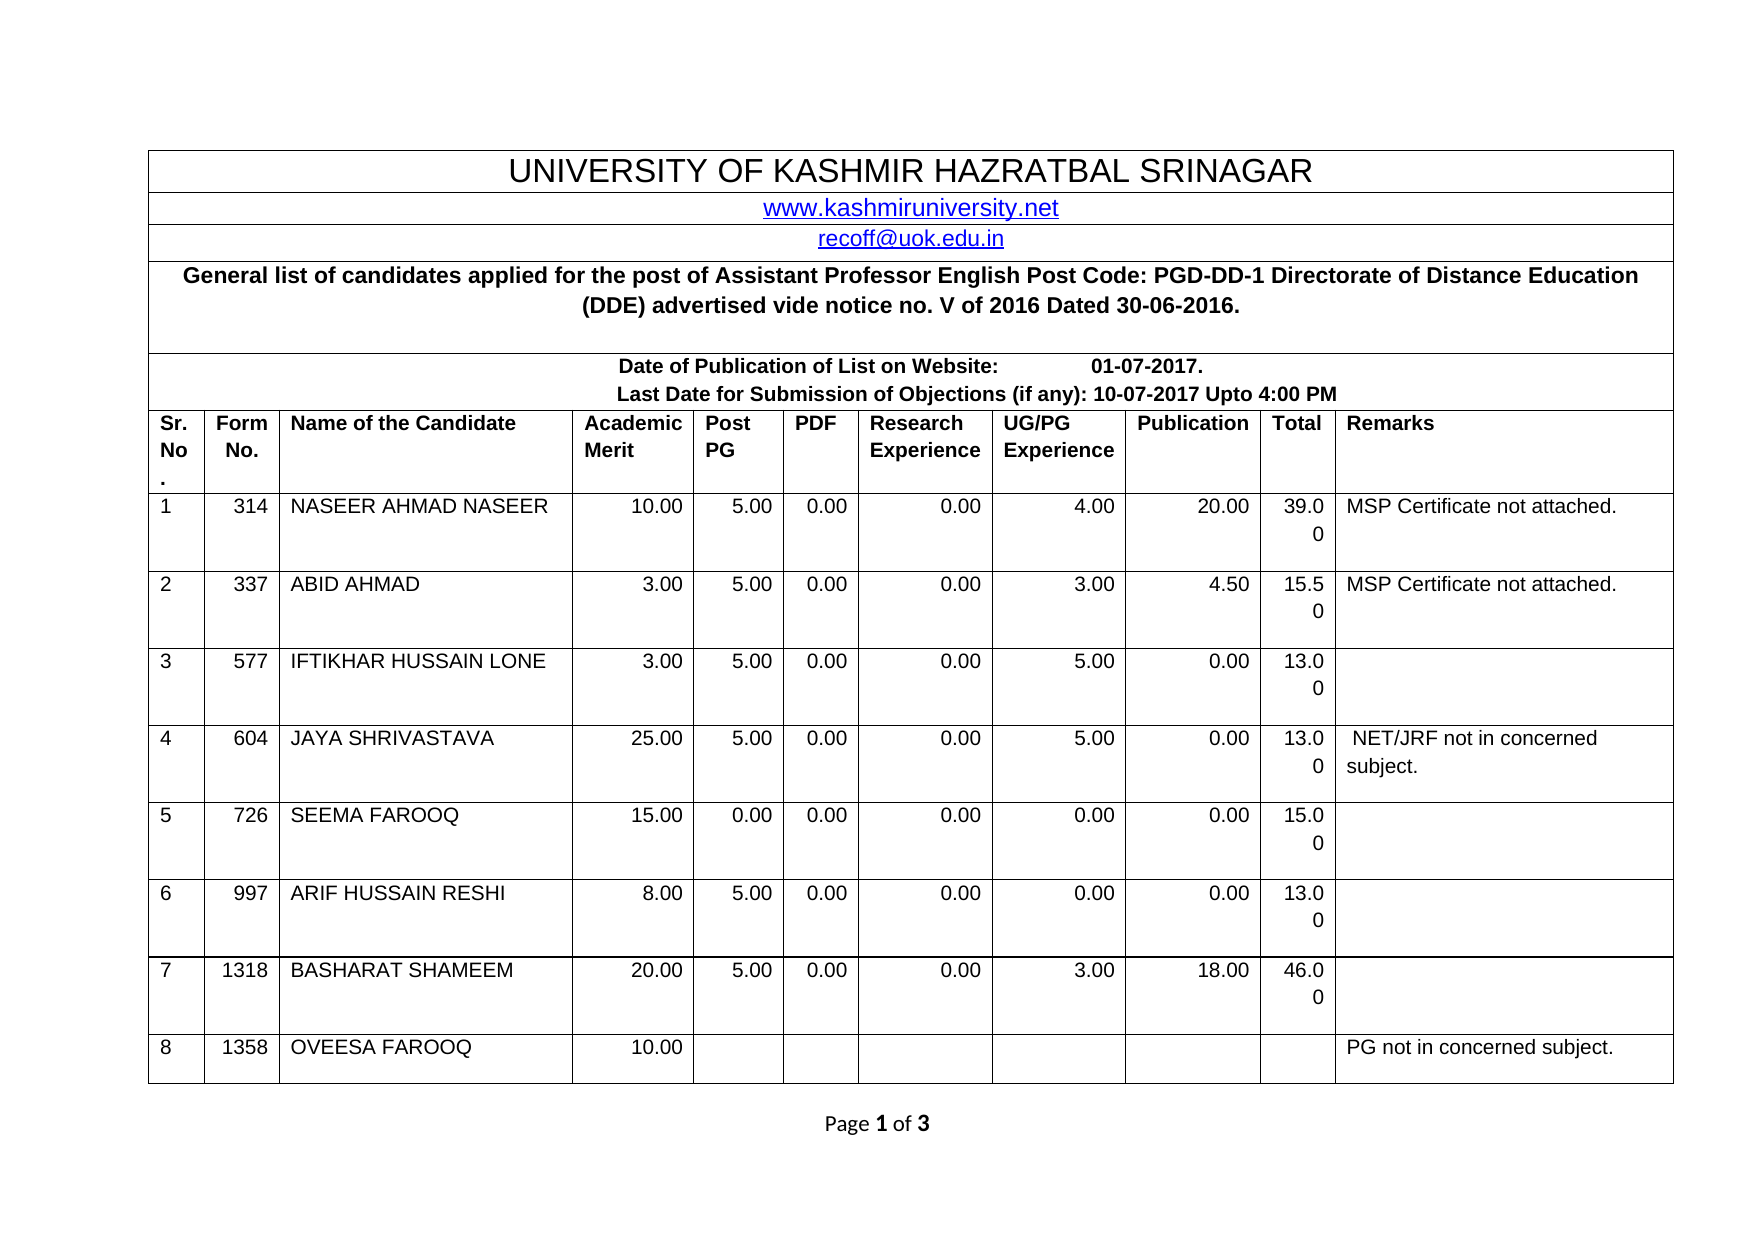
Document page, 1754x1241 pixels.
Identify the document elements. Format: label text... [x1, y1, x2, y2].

table_cell 0.00 [1126, 803, 1260, 879]
table_cell [1126, 1035, 1260, 1083]
table_cell Form No. [205, 411, 279, 493]
table_cell 4 [149, 726, 204, 802]
table_cell 577 [205, 649, 279, 725]
table_cell BASHARAT SHAMEEM [280, 958, 572, 1034]
table_cell 15.00 [573, 803, 693, 879]
table_cell 0.00 [784, 649, 858, 725]
table_cell www.kashmiruniversity.net [149, 193, 1673, 223]
table_cell 1318 [205, 958, 279, 1034]
table_cell 2 [149, 572, 204, 648]
table_cell 0.00 [784, 726, 858, 802]
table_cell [1336, 1035, 1673, 1083]
table_cell 13.00 [1261, 726, 1335, 802]
table_cell 0.00 [784, 572, 858, 648]
table_cell MSP Certificate not attached. [1336, 494, 1673, 571]
table_cell PDF [784, 411, 858, 493]
table_cell Remarks [1336, 411, 1673, 493]
table_cell 4.00 [993, 494, 1125, 571]
table_cell Arif Hussain Reshi [280, 880, 572, 956]
table_cell Jaya Shrivastava [280, 726, 572, 802]
table_cell [694, 1035, 783, 1083]
table_cell 4.50 [1126, 572, 1260, 648]
table_cell 3.00 [573, 572, 693, 648]
table_cell 7 [149, 958, 204, 1034]
table_cell 3.00 [993, 958, 1125, 1034]
table_cell Publication [1126, 411, 1260, 493]
table_cell 604 [205, 726, 279, 802]
table_cell 8.00 [573, 880, 693, 956]
table_cell 46.00 [1261, 958, 1335, 1034]
table_cell 0.00 [694, 803, 783, 879]
table_cell NASEER AHMAD NASEER [280, 494, 572, 571]
table_cell 39.00 [1261, 494, 1335, 571]
table_cell Total [1261, 411, 1335, 493]
table_cell 3 [149, 649, 204, 725]
table_cell Oveesa Farooq [280, 1035, 572, 1083]
table_cell 0.00 [859, 803, 992, 879]
table_cell 5.00 [993, 649, 1125, 725]
table_cell 5.00 [694, 649, 783, 725]
table_cell 1 [149, 494, 204, 571]
table_cell 3.00 [573, 649, 693, 725]
table_cell IFTIKHAR HUSSAIN LONE [280, 649, 572, 725]
table_cell 13.00 [1261, 880, 1335, 956]
table_cell 337 [205, 572, 279, 648]
table_cell UG/PG Experience [993, 411, 1125, 493]
table_cell 0.00 [784, 880, 858, 956]
table_cell 15.50 [1261, 572, 1335, 648]
table_cell 0.00 [993, 880, 1125, 956]
table_cell Date of Publication of List on Website: 01-07-2017. Last Date for Submission of Objections (if any): 10-07-2017 Upto 4:00 PM [149, 354, 1673, 409]
table_cell 20.00 [573, 958, 693, 1034]
table_cell 0.00 [859, 726, 992, 802]
table_cell 0.00 [859, 880, 992, 956]
table_cell 0.00 [993, 803, 1125, 879]
table_cell [993, 1035, 1125, 1083]
table_cell 0.00 [859, 958, 992, 1034]
table_cell 0.00 [859, 494, 992, 571]
table_cell 8 [149, 1035, 204, 1083]
table_cell SEEMA FAROOQ [280, 803, 572, 879]
table_cell 5.00 [694, 880, 783, 956]
table_cell 5.00 [694, 572, 783, 648]
table_cell 3.00 [993, 572, 1125, 648]
table_cell 13.00 [1261, 649, 1335, 725]
table_cell 5.00 [694, 494, 783, 571]
table_cell 0.00 [1126, 649, 1260, 725]
table_cell 20.00 [1126, 494, 1260, 571]
table_cell 314 [205, 494, 279, 571]
table_cell 5 [149, 803, 204, 879]
table_cell 0.00 [784, 958, 858, 1034]
table_cell 5.00 [694, 726, 783, 802]
table_cell 25.00 [573, 726, 693, 802]
table_cell 10.00 [573, 1035, 693, 1083]
table_cell 6 [149, 880, 204, 956]
table_cell 726 [205, 803, 279, 879]
table_cell [1336, 649, 1673, 725]
table_cell NET/JRF not in concerned subject. [1336, 726, 1673, 802]
table_header UNIVERSITY OF KASHMIR HAZRATBAL SRINAGAR [149, 151, 1673, 192]
table_cell Name of the Candidate [280, 411, 572, 493]
table_cell 5.00 [694, 958, 783, 1034]
table_cell Abid Ahmad [280, 572, 572, 648]
table_cell 0.00 [784, 494, 858, 571]
table_cell [1336, 880, 1673, 956]
table_cell 5.00 [993, 726, 1125, 802]
table_cell Post PG [694, 411, 783, 493]
table_cell 18.00 [1126, 958, 1260, 1034]
table_cell 0.00 [859, 649, 992, 725]
table_cell Sr. No. [149, 411, 204, 493]
table_cell [1336, 803, 1673, 879]
table_cell Research Experience [859, 411, 992, 493]
table_cell 10.00 [573, 494, 693, 571]
table_cell 0.00 [1126, 880, 1260, 956]
table_cell Academic Merit [573, 411, 693, 493]
table_cell [1336, 958, 1673, 1034]
table_cell recoff@uok.edu.in [149, 225, 1673, 261]
table_cell 0.00 [859, 572, 992, 648]
table_cell 1358 [205, 1035, 279, 1083]
table_cell [784, 1035, 858, 1083]
table_cell 0.00 [1126, 726, 1260, 802]
table_cell [1261, 1035, 1335, 1083]
table_cell 0.00 [784, 803, 858, 879]
table_cell 997 [205, 880, 279, 956]
table_cell 15.00 [1261, 803, 1335, 879]
table_cell [859, 1035, 992, 1083]
table_cell General list of candidates applied for the post of Assistant Professor English Post Code: PGD-DD-1 Directorate of Distance Education (DDE) advertised vide notice no. V of 2016 Dated 30-06-2016. [149, 262, 1673, 353]
table_cell MSP Certificate not attached. [1336, 572, 1673, 648]
